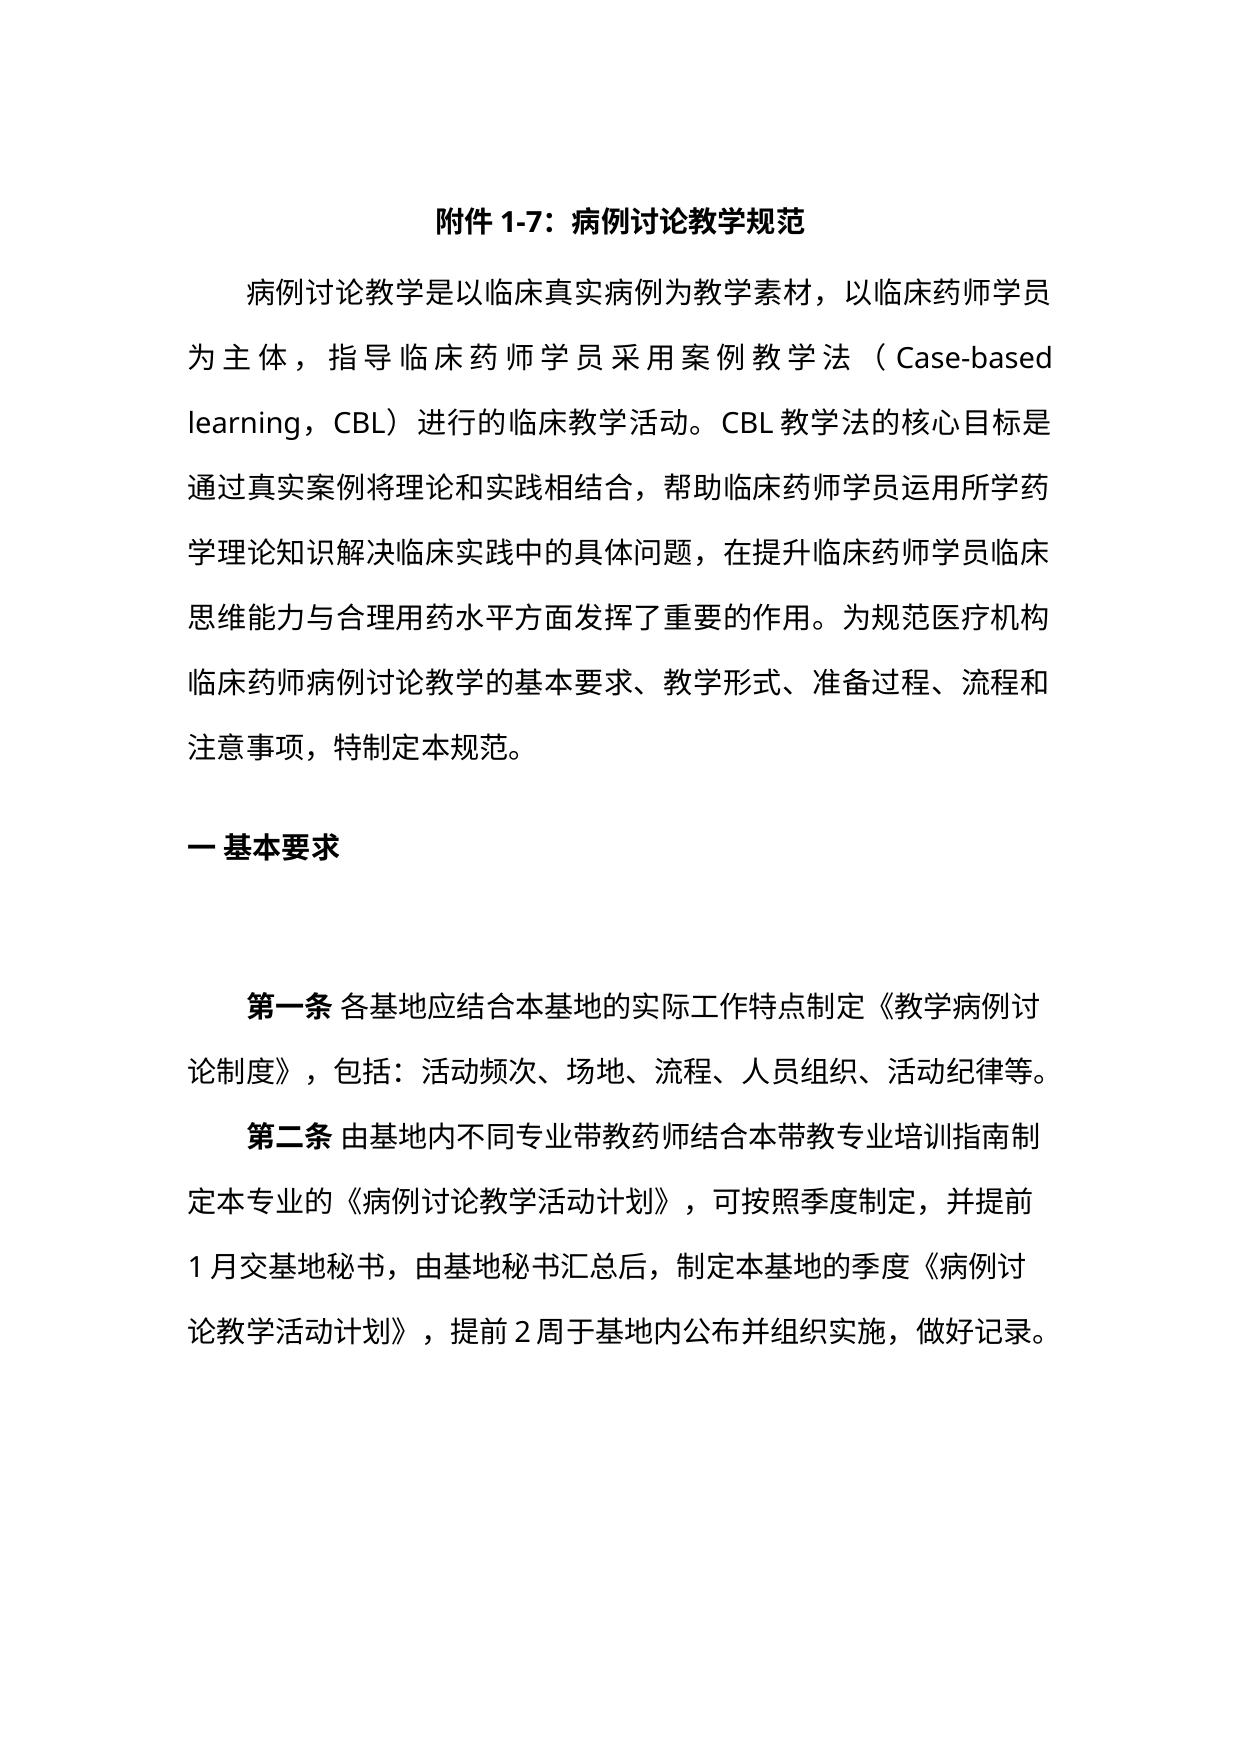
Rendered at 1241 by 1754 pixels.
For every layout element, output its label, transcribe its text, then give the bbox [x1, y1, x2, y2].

text 病例讨论教学是以临床真实病例为教学素材，以临床药师学员为主体，指导临床药师学员采用案例教学法（Case-based learning，CBL）进行的临床教学活动。CBL教学法的核心目标是通过真实案例将理论和实践相结合，帮助临床药师学员运用所学药学理论知识解决临床实践中的具体问题，在提升临床药师学员临床思维能力与合理用药水平方面发挥了重要的作用。为规范医疗机构临床药师病例讨论教学的基本要求、教学形式、准备过程、流程和注意事项，特制定本规范。 [187, 258, 1053, 778]
subtitle 一 基本要求 [187, 814, 1053, 879]
list 由基地内不同专业带教药师结合本带教专业培训指南制定本专业的《病例讨论教学活动计划》，可按照季度制定，并提前1月交基地秘书，由基地秘书汇总后，制定本基地的季度《病例讨论教学活动计划》，提前2周于基地内公布并组织实施，做好记录。 [187, 1103, 1053, 1363]
list 各基地应结合本基地的实际工作特点制定《教学病例讨论制度》，包括：活动频次、场地、流程、人员组织、活动纪律等。 [187, 973, 1053, 1103]
title 附件1-7：病例讨论教学规范 [187, 187, 1053, 252]
